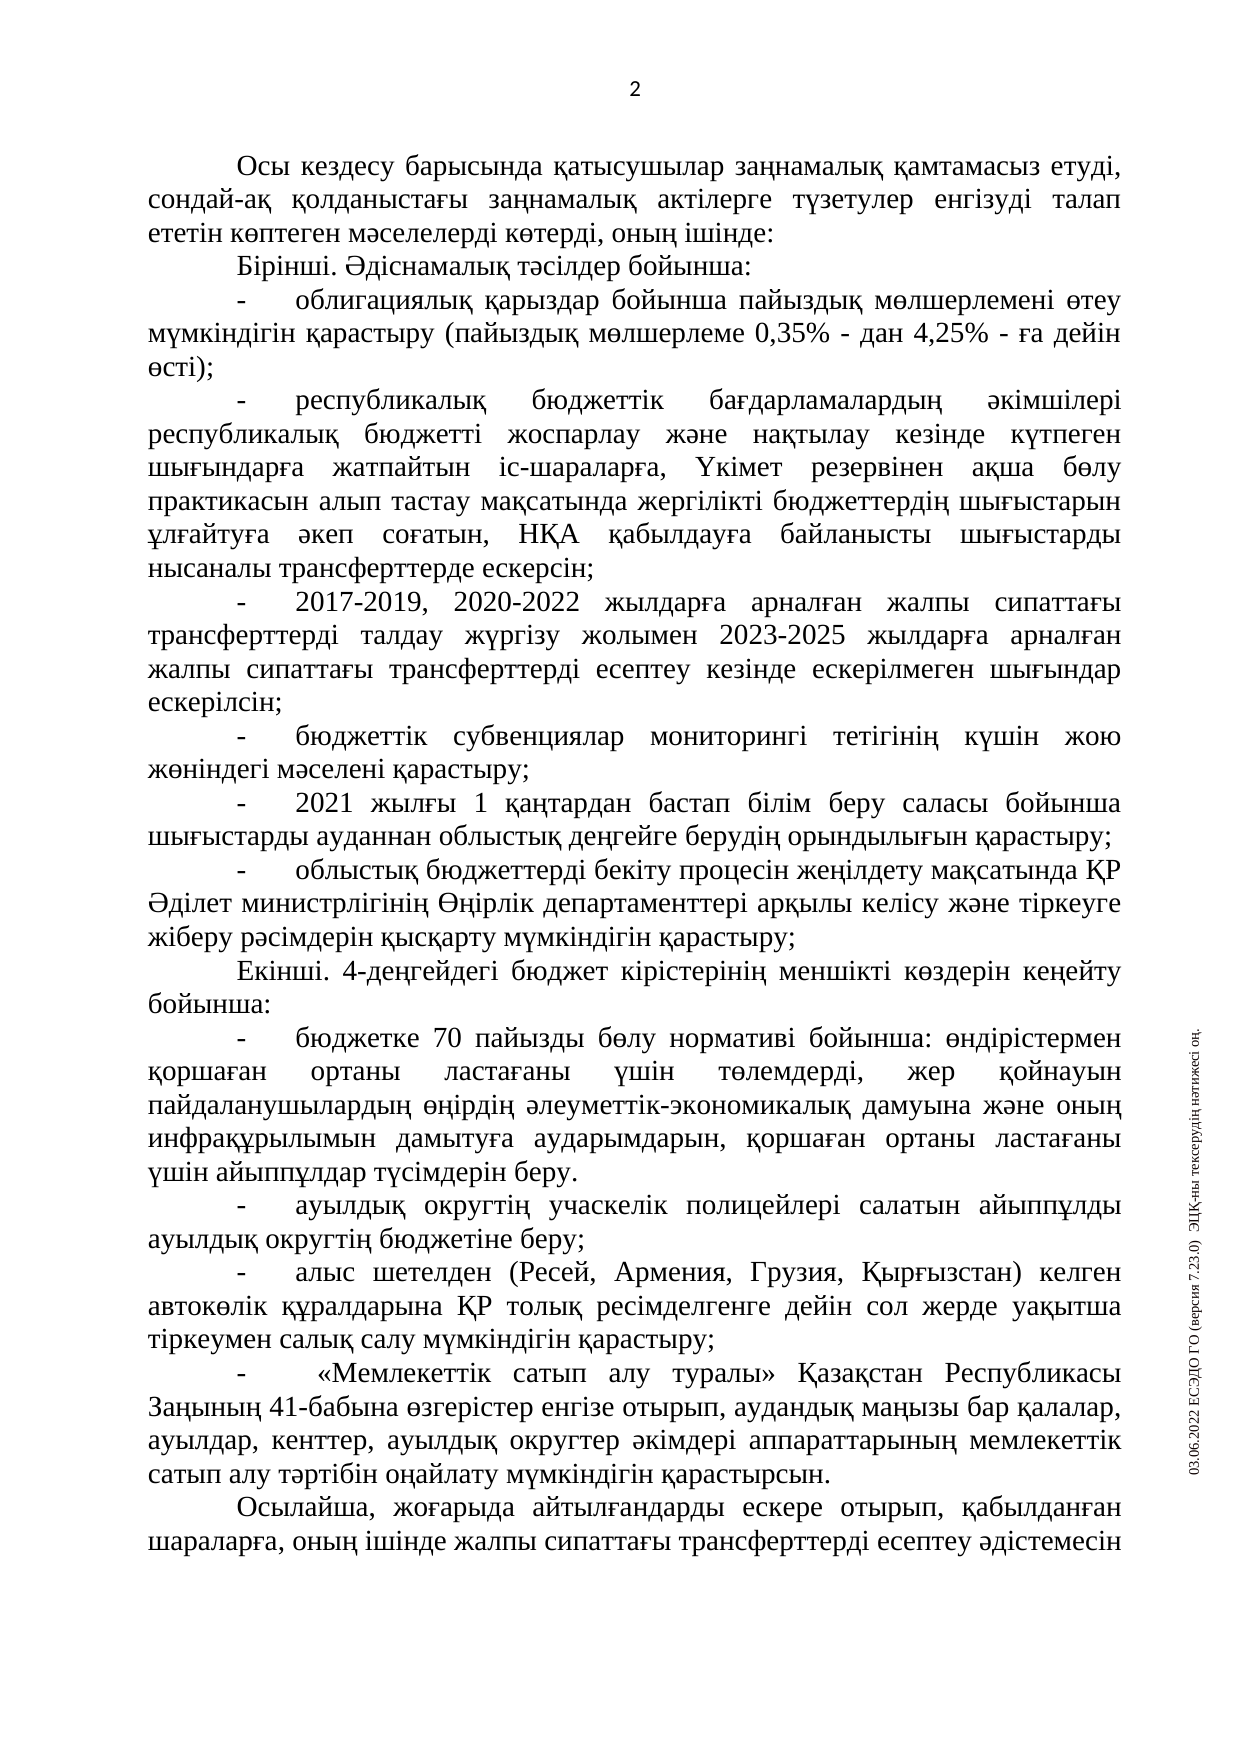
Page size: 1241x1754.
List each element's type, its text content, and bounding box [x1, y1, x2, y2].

list «Мемлекеттік сатып алу туралы» Қазақстан Республикасы Заңының 41-бабына өзгерістер енгізе отырып, аудандық маңызы бар қалалар, ауылдар, кенттер, ауылдық округтер әкімдері аппараттарының мемлекеттік сатып алу тәртібін оңайлату мүмкіндігін қарастырсын. [148, 1355, 1122, 1489]
list ауылдық округтің учаскелік полицейлері салатын айыппұлды ауылдық округтің бюджетіне беру; [148, 1187, 1122, 1254]
list Екінші. 4-деңгейдегі бюджет кірістерінің меншікті көздерін кеңейту бойынша: [148, 953, 1122, 1020]
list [148, 1489, 1122, 1556]
list алыс шетелден (Ресей, Армения, Грузия, Қырғызстан) келген автокөлік құралдарына ҚР толық ресімделгенге дейін сол жерде уақытша тіркеумен салық салу мүмкіндігін қарастыру; [148, 1254, 1122, 1355]
list бюджетке 70 пайызды бөлу нормативі бойынша: өндірістермен қоршаған ортаны ластағаны үшін төлемдерді, жер қойнауын пайдаланушылардың өңірдің әлеуметтік-экономикалық дамуына және оның инфрақұрылымын дамытуға аударымдарын, қоршаған ортаны ластағаны үшін айыппұлдар түсімдерін беру. [148, 1020, 1122, 1187]
list облигациялық қарыздар бойынша пайыздық мөлшерлемені өтеу мүмкіндігін қарастыру (пайыздық мөлшерлеме 0,35% - дан 4,25% - ға дейін өсті); [148, 282, 1122, 382]
list 2021 жылғы 1 қаңтардан бастап білім беру саласы бойынша шығыстарды ауданнан облыстық деңгейге берудің орындылығын қарастыру; [148, 785, 1122, 852]
list бюджеттік субвенциялар мониторингі тетігінің күшін жою жөніндегі мәселені қарастыру; [148, 718, 1122, 785]
list 2017-2019, 2020-2022 жылдарға арналған жалпы сипаттағы трансферттерді талдау жүргізу жолымен 2023-2025 жылдарға арналған жалпы сипаттағы трансферттерді есептеу кезінде ескерілмеген шығындар ескерілсін; [148, 584, 1122, 718]
text Осы кездесу барысында қатысушылар заңнамалық қамтамасыз етуді, сондай-ақ қолданыстағы заңнамалық актілерге түзетулер енгізуді талап ететін көптеген мәселелерді көтерді, оның ішінде: [148, 148, 1122, 248]
list облыстық бюджеттерді бекіту процесін жеңілдету мақсатында ҚР Әділет министрлігінің Өңірлік департаменттері арқылы келісу және тіркеуге жіберу рәсімдерін қысқарту мүмкіндігін қарастыру; [148, 852, 1122, 953]
text Бірінші. Әдіснамалық тәсілдер бойынша: [148, 248, 1122, 282]
list республикалық бюджеттік бағдарламалардың әкімшілері республикалық бюджетті жоспарлау және нақтылау кезінде күтпеген шығындарға жатпайтын іс-шараларға, Үкімет резервінен ақша бөлу практикасын алып тастау мақсатында жергілікті бюджеттердің шығыстарын ұлғайтуға әкеп соғатын, НҚА қабылдауға байланысты шығыстарды нысаналы трансферттерде ескерсін; [148, 382, 1122, 584]
